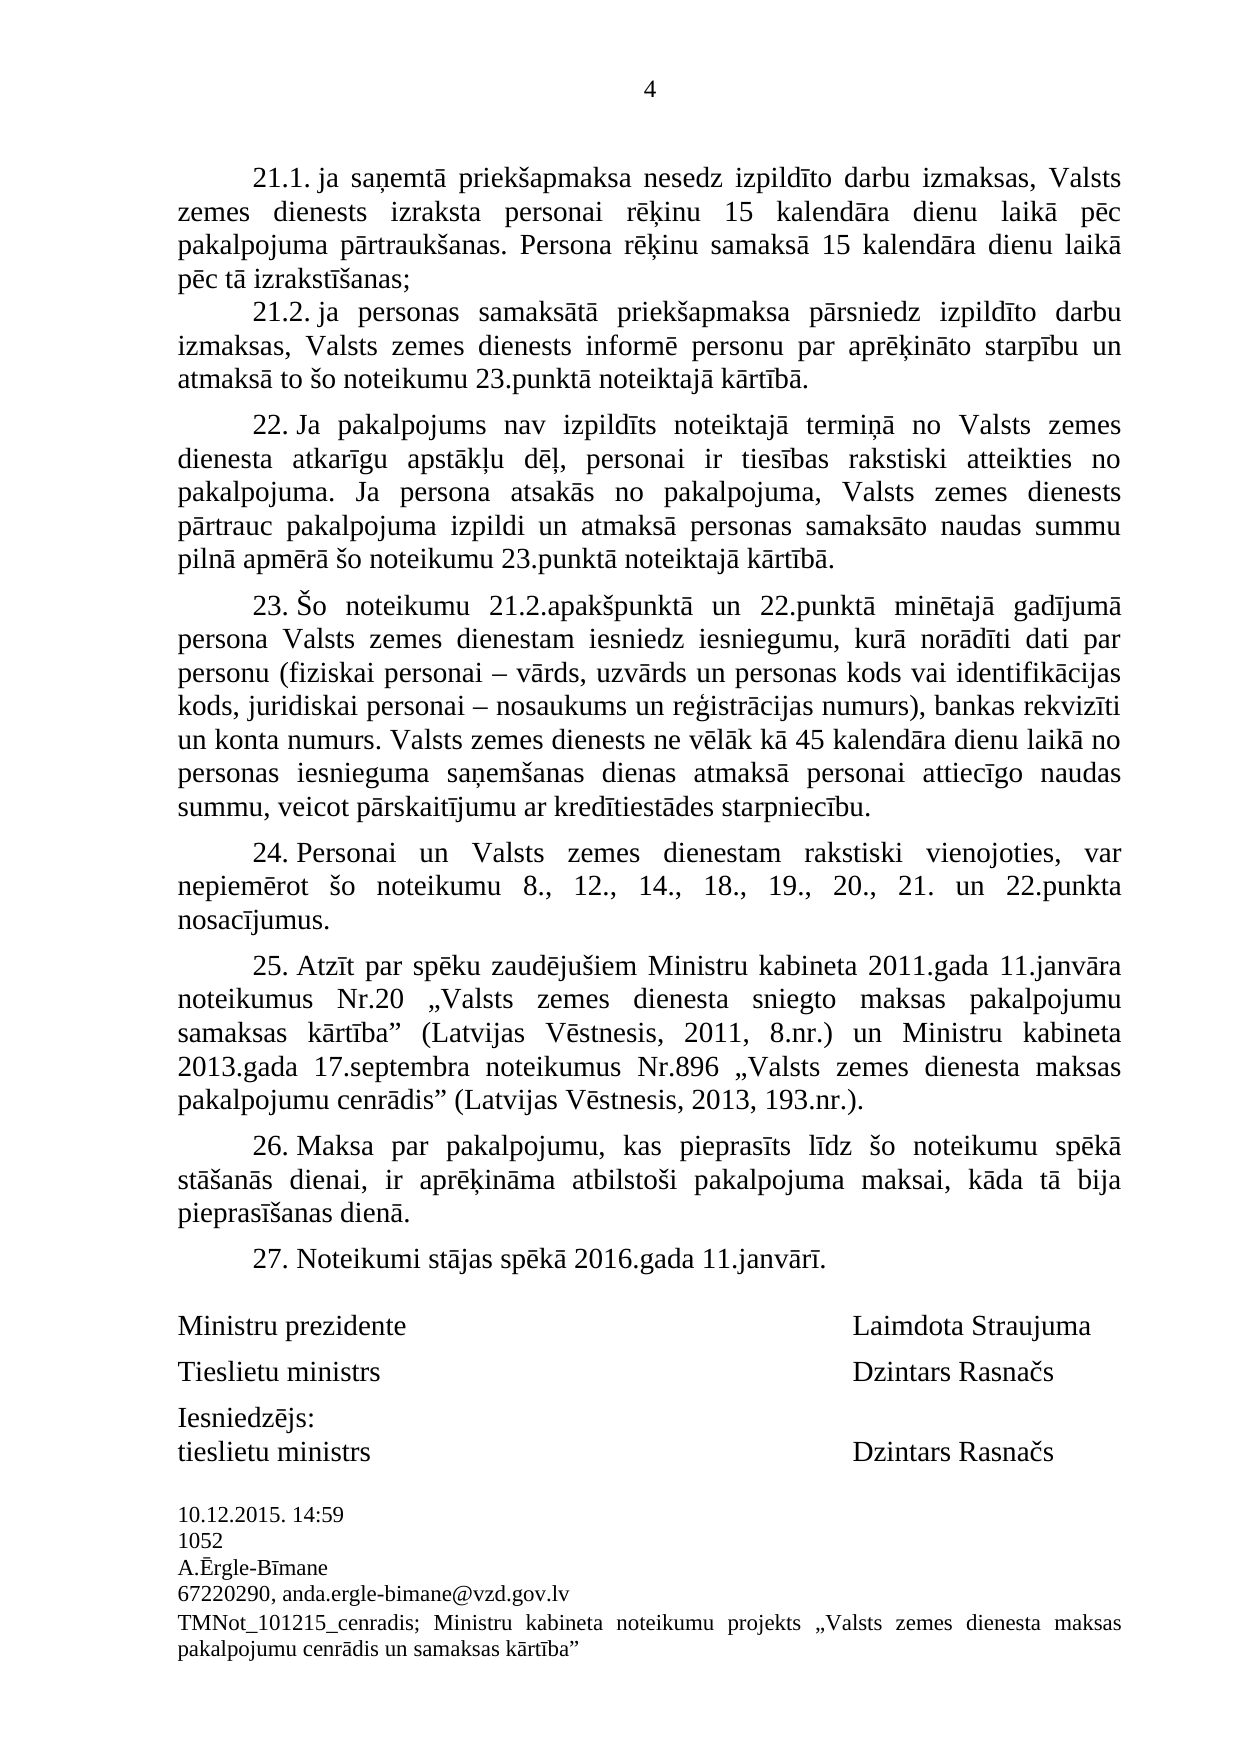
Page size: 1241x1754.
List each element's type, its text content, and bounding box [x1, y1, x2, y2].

text 21.1. ja saņemtā priekšapmaksa nesedz izpildīto darbu izmaksas, Valsts zemes dienests izraksta personai rēķinu 15 kalendāra dienu laikā pēc pakalpojuma pārtraukšanas. Persona rēķinu samaksā 15 kalendāra dienu laikā pēc tā izrakstīšanas; [177, 160, 1122, 294]
text 22. Ja pakalpojums nav izpildīts noteiktajā termiņā no Valsts zemes dienesta atkarīgu apstākļu dēļ, personai ir tiesības rakstiski atteikties no pakalpojuma. Ja persona atsakās no pakalpojuma, Valsts zemes dienests pārtrauc pakalpojuma izpildi un atmaksā personas samaksāto naudas summu pilnā apmērā šo noteikumu 23.punktā noteiktajā kārtībā. [177, 407, 1122, 575]
text 24. Personai un Valsts zemes dienestam rakstiski vienojoties, var nepiemērot šo noteikumu 8., 12., 14., 18., 19., 20., 21. un 22.punkta nosacījumus. [177, 835, 1122, 936]
text 23. Šo noteikumu 21.2.apakšpunktā un 22.punktā minētajā gadījumā persona Valsts zemes dienestam iesniedz iesniegumu, kurā norādīti dati par personu (fiziskai personai – vārds, uzvārds un personas kods vai identifikācijas kods, juridiskai personai – nosaukums un reģistrācijas numurs), bankas rekvizīti un konta numurs. Valsts zemes dienests ne vēlāk kā 45 kalendāra dienu laikā no personas iesnieguma saņemšanas dienas atmaksā personai attiecīgo naudas summu, veicot pārskaitījumu ar kredītiestādes starpniecību. [177, 588, 1122, 822]
text Iesniedzējs: [177, 1401, 1122, 1434]
text 21.2. ja personas samaksātā priekšapmaksa pārsniedz izpildīto darbu izmaksas, Valsts zemes dienests informē personu par aprēķināto starpību un atmaksā to šo noteikumu 23.punktā noteiktajā kārtībā. [177, 294, 1122, 395]
text tieslietu ministrs Dzintars Rasnačs [177, 1434, 1122, 1468]
text A.Ērgle-Bīmane [177, 1554, 1122, 1580]
text 25. Atzīt par spēku zaudējušiem Ministru kabineta 2011.gada 11.janvāra noteikumus Nr.20 „Valsts zemes dienesta sniegto maksas pakalpojumu samaksas kārtība” (Latvijas Vēstnesis, 2011, 8.nr.) un Ministru kabineta 2013.gada 17.septembra noteikumus Nr.896 „Valsts zemes dienesta maksas pakalpojumu cenrādis” (Latvijas Vēstnesis, 2013, 193.nr.). [177, 948, 1122, 1116]
text 27. Noteikumi stājas spēkā 2016.gada 11.janvārī. [177, 1241, 1122, 1275]
text 26. Maksa par pakalpojumu, kas pieprasīts līdz šo noteikumu spēkā stāšanās dienai, ir aprēķināma atbilstoši pakalpojuma maksai, kāda tā bija pieprasīšanas dienā. [177, 1128, 1122, 1229]
text Ministru prezidente Laimdota Straujuma [177, 1308, 1122, 1342]
text 1052 [177, 1527, 1122, 1554]
text 67220290, anda.ergle-bimane@vzd.gov.lv [177, 1580, 1122, 1607]
text Tieslietu ministrs Dzintars Rasnačs [177, 1354, 1122, 1388]
text 10.12.2015. 14:59 [177, 1501, 1122, 1527]
